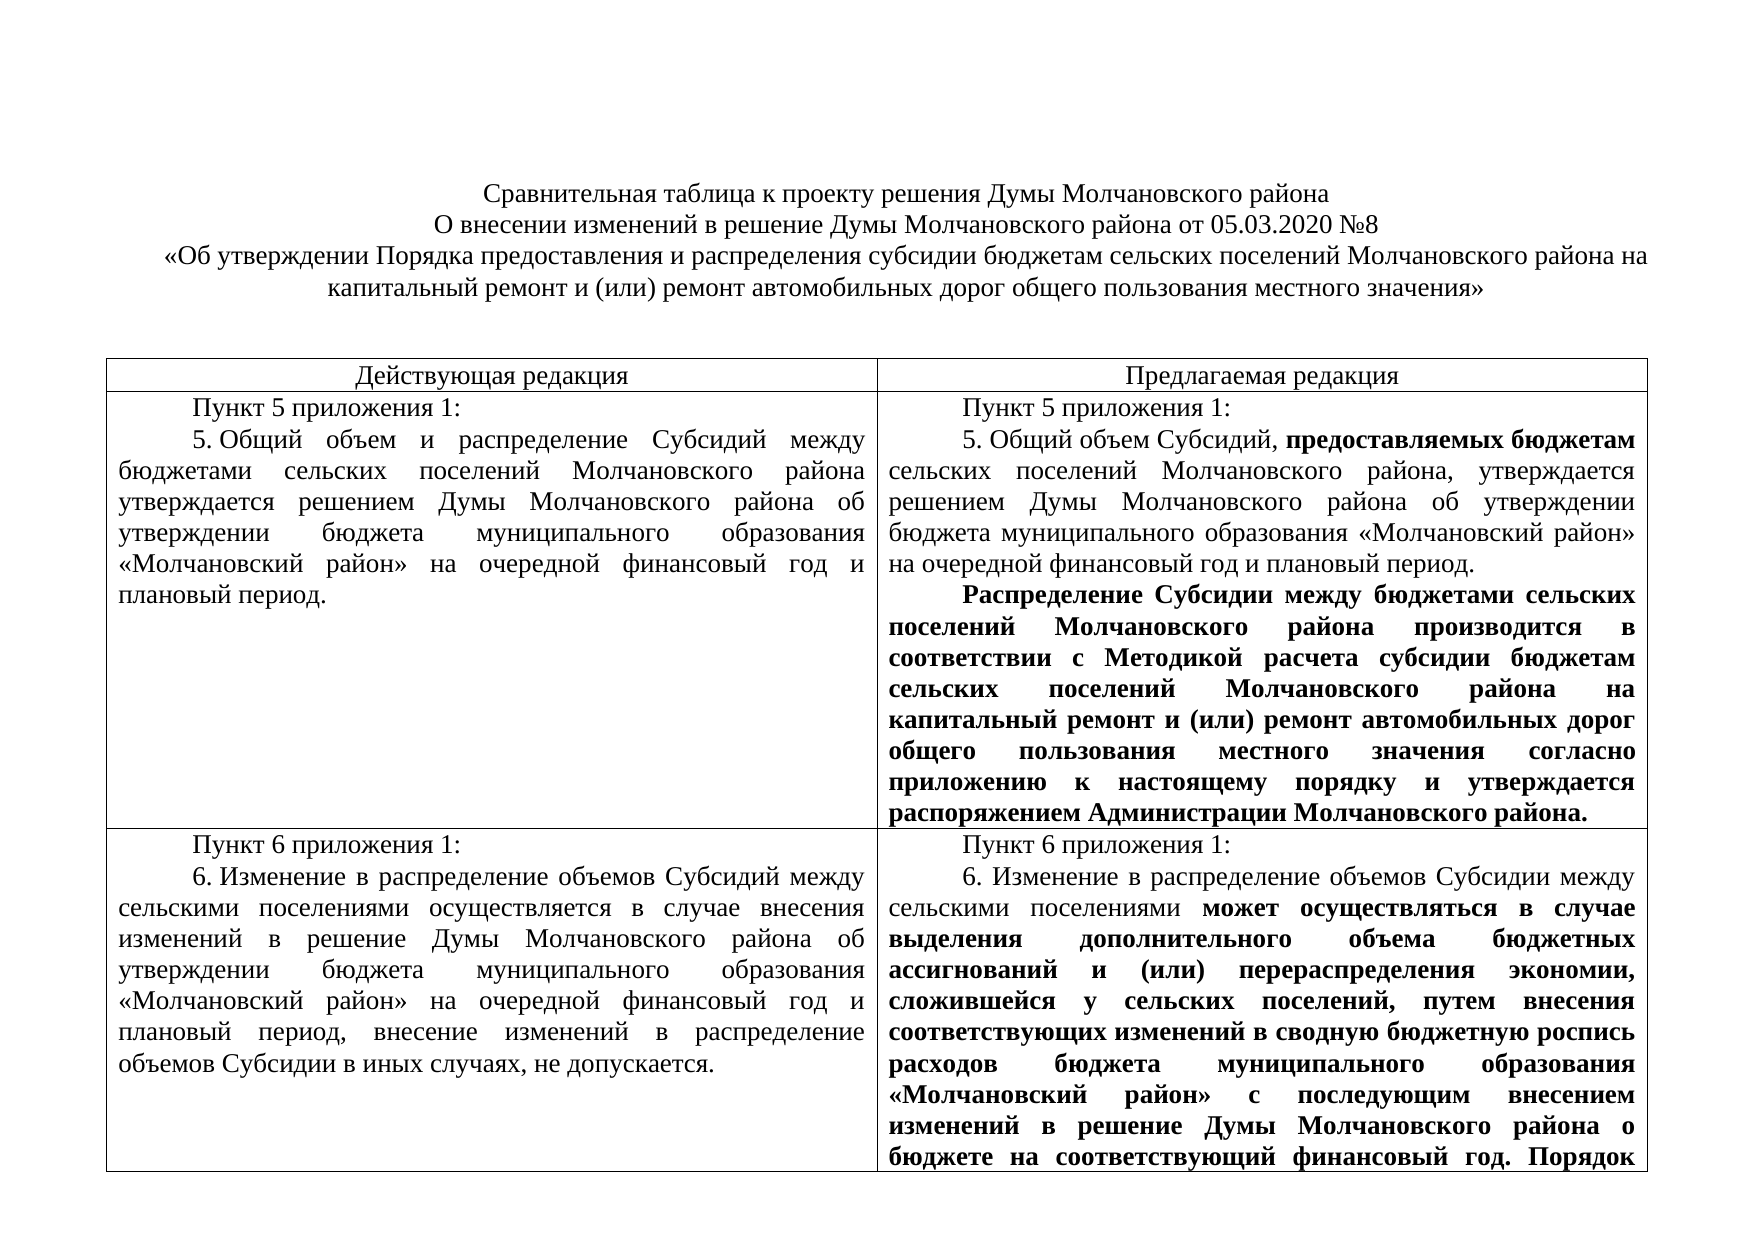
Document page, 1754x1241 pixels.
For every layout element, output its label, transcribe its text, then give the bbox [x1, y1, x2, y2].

text О внесении изменений в решение Думы Молчановского района от 05.03.2020 №8 [118, 208, 1695, 239]
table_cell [878, 829, 1647, 1171]
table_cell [107, 829, 877, 1171]
table_cell Пункт 5 приложения 1: 5. Общий объем и распределение Субсидий между бюджетами сельских поселений Молчановского района утверждается решением Думы Молчановского района об утверждении бюджета муниципального образования «Молчановский район» на очередной финансовый год и плановый период. [107, 392, 877, 828]
text «Об утверждении Порядка предоставления и распределения субсидии бюджетам сельских поселений Молчановского района на капитальный ремонт и (или) ремонт автомобильных дорог общего пользования местного значения» [118, 239, 1695, 302]
text Сравнительная таблица к проекту решения Думы Молчановского района [118, 177, 1695, 208]
table_cell Пункт 5 приложения 1: 5. Общий объем Субсидий, предоставляемых бюджетам сельских поселений Молчановского района, утверждается решением Думы Молчановского района об утверждении бюджета муниципального образования «Молчановский район» на очередной финансовый год и плановый период. Распределение Субсидии между бюджетами сельских поселений Молчановского района производится в соответствии с Методикой расчета субсидии бюджетам сельских поселений Молчановского района на капитальный ремонт и (или) ремонт автомобильных дорог общего пользования местного значения согласно приложению к настоящему порядку и утверждается распоряжением Администрации Молчановского района. [878, 392, 1647, 828]
table_header Действующая редакция [107, 359, 877, 391]
table_header Предлагаемая редакция [878, 359, 1647, 391]
